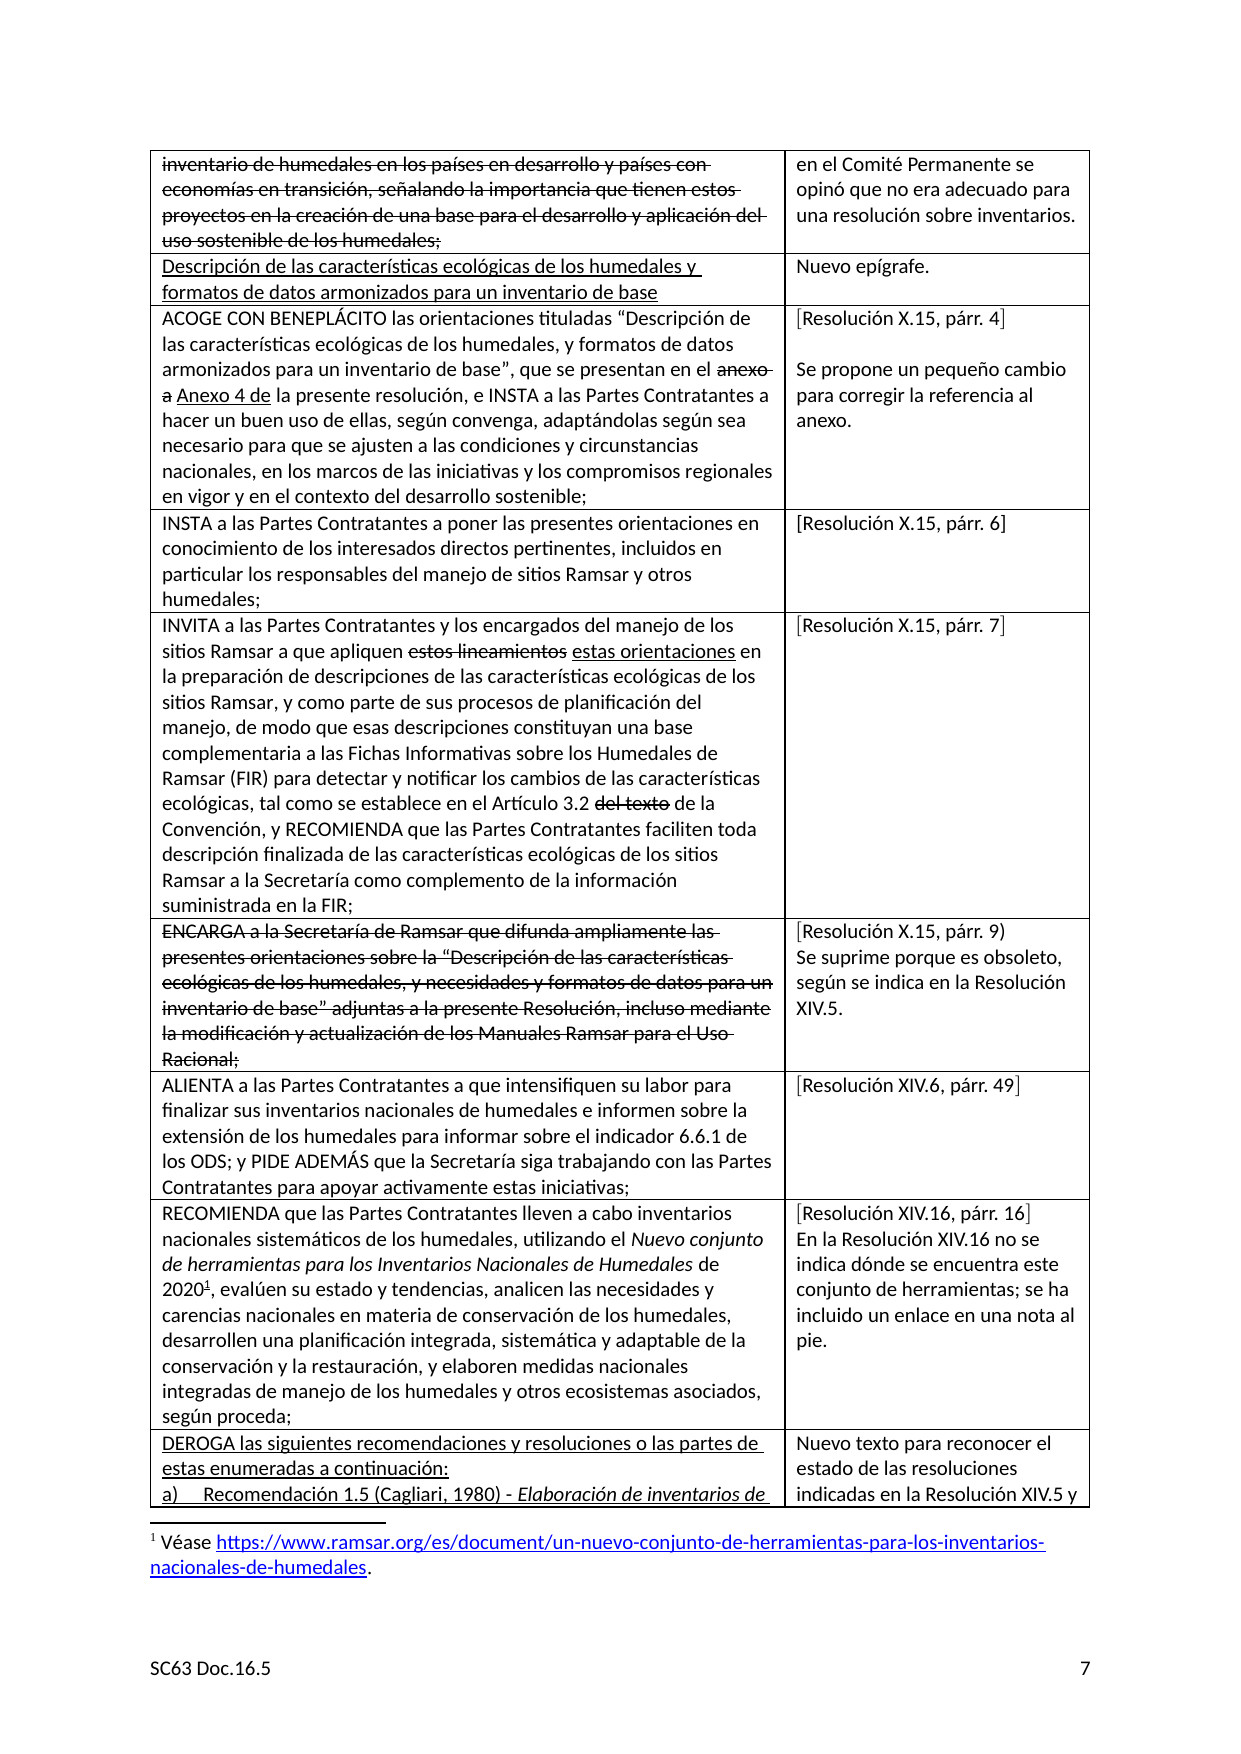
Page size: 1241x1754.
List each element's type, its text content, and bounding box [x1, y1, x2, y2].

table_cell [Resolución X.15, párr. 6] [786, 510, 1089, 612]
table_cell ALIENTA a las Partes Contratantes a que intensifiquen su labor para finalizar sus inventarios nacionales de humedales e informen sobre la extensión de los humedales para informar sobre el indicador 6.6.1 de los ODS; y PIDE ADEMÁS que la Secretaría siga trabajando con las Partes Contratantes para apoyar activamente estas iniciativas; [151, 1072, 784, 1199]
table_cell Resolución X.15, párr. 4 Se propone un pequeño cambio para corregir la referencia al anexo. [786, 306, 1089, 509]
table_cell ENCARGA a la Secretaría de Ramsar que difunda ampliamente las presentes orientaciones sobre la “Descripción de las características ecológicas de los humedales, y necesidades y formatos de datos para un inventario de base” adjuntas a la presente Resolución, incluso mediante la modificación y actualización de los Manuales Ramsar para el Uso Racional; [151, 919, 784, 1071]
table_cell ACOGE CON BENEPLÁCITO las orientaciones tituladas “Descripción de las características ecológicas de los humedales, y formatos de datos armonizados para un inventario de base”, que se presentan en el anexo a Anexo 4 de la presente resolución, e INSTA a las Partes Contratantes a hacer un buen uso de ellas, según convenga, adaptándolas según sea necesario para que se ajusten a las condiciones y circunstancias nacionales, en los marcos de las iniciativas y los compromisos regionales en vigor y en el contexto del desarrollo sostenible; [151, 306, 784, 509]
table_cell INVITA a las Partes Contratantes y los encargados del manejo de los sitios Ramsar a que apliquen estos lineamientos estas orientaciones en la preparación de descripciones de las características ecológicas de los sitios Ramsar, y como parte de sus procesos de planificación del manejo, de modo que esas descripciones constituyan una base complementaria a las Fichas Informativas sobre los Humedales de Ramsar (FIR) para detectar y notificar los cambios de las características ecológicas, tal como se establece en el Artículo 3.2 del texto de la Convención, y RECOMIENDA que las Partes Contratantes faciliten toda descripción finalizada de las características ecológicas de los sitios Ramsar a la Secretaría como complemento de la información suministrada en la FIR; [151, 613, 784, 918]
table_cell Resolución X.15, párr. 9) Se suprime porque es obsoleto, según se indica en la Resolución XIV.5. [786, 919, 1089, 1071]
table_cell Descripción de las características ecológicas de los humedales y formatos de datos armonizados para un inventario de base [151, 254, 784, 304]
table_cell Nuevo epígrafe. [786, 254, 1089, 304]
table_cell Resolución XIV.6, párr. 49 [786, 1072, 1089, 1199]
table_cell RECOMIENDA que las Partes Contratantes lleven a cabo inventarios nacionales sistemáticos de los humedales, utilizando el Nuevo conjunto de herramientas para los Inventarios Nacionales de Humedales de 2020, evalúen su estado y tendencias, analicen las necesidades y carencias nacionales en materia de conservación de los humedales, desarrollen una planificación integrada, sistemática y adaptable de la conservación y la restauración, y elaboren medidas nacionales integradas de manejo de los humedales y otros ecosistemas asociados, según proceda; [151, 1200, 784, 1429]
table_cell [786, 1430, 1089, 1506]
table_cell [151, 151, 784, 253]
table_cell Resolución X.15, párr. 7 [786, 613, 1089, 918]
table_cell INSTA a las Partes Contratantes a poner las presentes orientaciones en conocimiento de los interesados directos pertinentes, incluidos en particular los responsables del manejo de sitios Ramsar y otros humedales; [151, 510, 784, 612]
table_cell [786, 151, 1089, 253]
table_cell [151, 1430, 784, 1506]
table_cell Resolución XIV.16, párr. 16 En la Resolución XIV.16 no se indica dónde se encuentra este conjunto de herramientas; se ha incluido un enlace en una nota al pie. [786, 1200, 1089, 1429]
